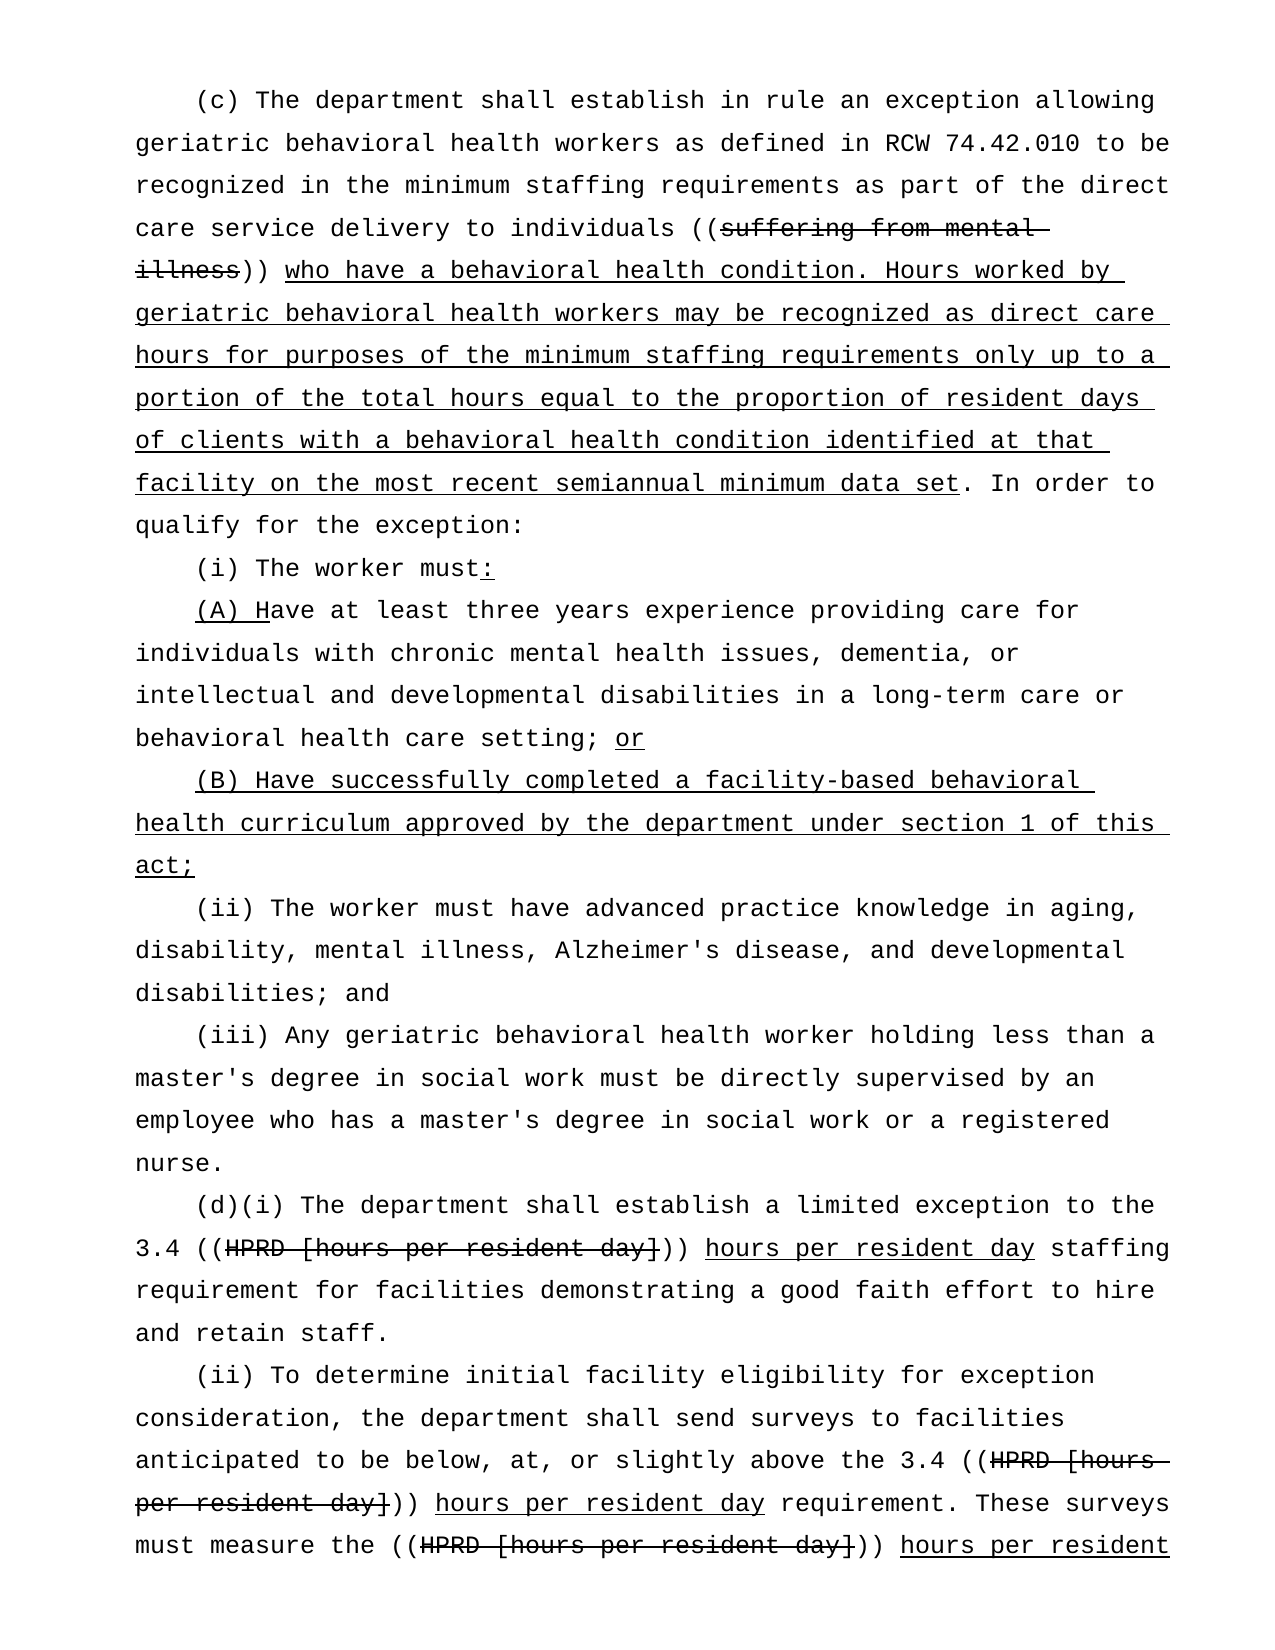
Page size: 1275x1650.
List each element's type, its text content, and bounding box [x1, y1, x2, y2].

text (ii) The worker must have advanced practice knowledge in aging, disability, mental illness, Alzheimer's disease, and developmental disabilities; and [135, 882, 1170, 1010]
text (i) The worker must: [135, 542, 1170, 585]
text (c) The department shall establish in rule an exception allowing geriatric behavioral health workers as defined in RCW 74.42.010 to be recognized in the minimum staffing requirements as part of the direct care service delivery to individuals ((suffering from mental illness)) who have a behavioral health condition. Hours worked by geriatric behavioral health workers may be recognized as direct care hours for purposes of the minimum staffing requirements only up to a portion of the total hours equal to the proportion of resident days of clients with a behavioral health condition identified at that facility on the most recent semiannual minimum data set. In order to qualify for the exception: [135, 75, 1170, 324]
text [135, 1350, 1170, 1562]
text (B) Have successfully completed a facility-based behavioral health curriculum approved by the department under section 1 of this act; [135, 755, 1170, 834]
text (c) The department shall establish in rule an exception allowing geriatric behavioral health workers as defined in RCW 74.42.010 to be recognized in the minimum staffing requirements as part of the direct care service delivery to individuals ((suffering from mental illness)) who have a behavioral health condition. Hours worked by geriatric behavioral health workers may be recognized as direct care hours for purposes of the minimum staffing requirements only up to a portion of the total hours equal to the proportion of resident days of clients with a behavioral health condition identified at that facility on the most recent semiannual minimum data set. In order to qualify for the exception: [135, 368, 1170, 542]
text (c) The department shall establish in rule an exception allowing geriatric behavioral health workers as defined in RCW 74.42.010 to be recognized in the minimum staffing requirements as part of the direct care service delivery to individuals ((suffering from mental illness)) who have a behavioral health condition. Hours worked by geriatric behavioral health workers may be recognized as direct care hours for purposes of the minimum staffing requirements only up to a portion of the total hours equal to the proportion of resident days of clients with a behavioral health condition identified at that facility on the most recent semiannual minimum data set. In order to qualify for the exception: [135, 325, 1170, 366]
text (d)(i) The department shall establish a limited exception to the 3.4 ((HPRD [hours per resident day])) hours per resident day staffing requirement for facilities demonstrating a good faith effort to hire and retain staff. [135, 1180, 1170, 1350]
text (A) Have at least three years experience providing care for individuals with chronic mental health issues, dementia, or intellectual and developmental disabilities in a long-term care or behavioral health care setting; or [135, 585, 1170, 755]
text (iii) Any geriatric behavioral health worker holding less than a master's degree in social work must be directly supervised by an employee who has a master's degree in social work or a registered nurse. [135, 1010, 1170, 1180]
text (B) Have successfully completed a facility-based behavioral health curriculum approved by the department under section 1 of this act; [135, 835, 1170, 882]
